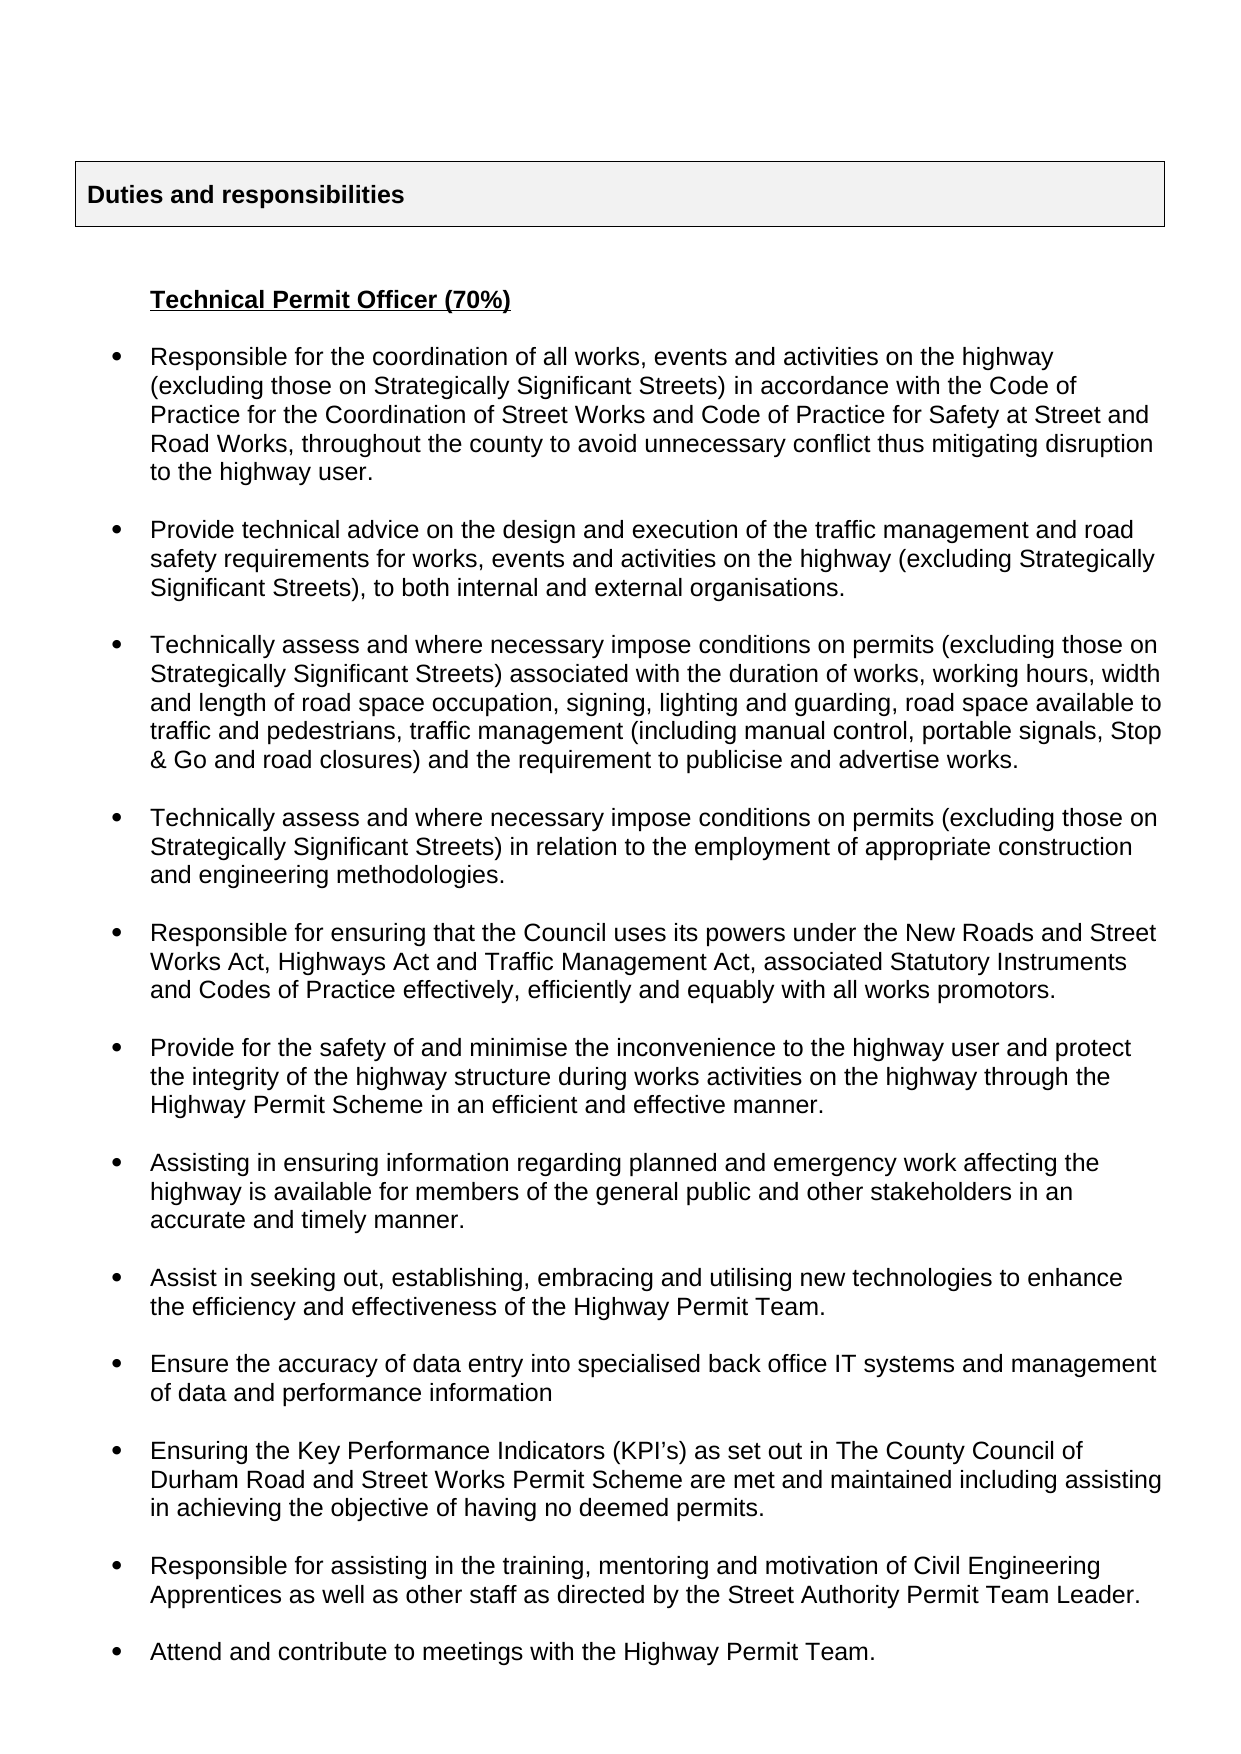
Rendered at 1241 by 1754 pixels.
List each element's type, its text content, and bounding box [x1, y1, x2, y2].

list Technically assess and where necessary impose conditions on permits (excluding those on Strategically Significant Streets) in relation to the employment of appropriate construction and engineering methodologies. [112, 803, 1165, 889]
list Ensuring the Key Performance Indicators (KPI’s) as set out in The County Council of Durham Road and Street Works Permit Scheme are met and maintained including assisting in achieving the objective of having no deemed permits. [112, 1436, 1165, 1522]
list Responsible for ensuring that the Council uses its powers under the New Roads and Street Works Act, Highways Act and Traffic Management Act, associated Statutory Instruments and Codes of Practice effectively, efficiently and equably with all works promotors. [112, 918, 1165, 1004]
list Provide for the safety of and minimise the inconvenience to the highway user and protect the integrity of the highway structure during works activities on the highway through the Highway Permit Scheme in an efficient and effective manner. [112, 1033, 1165, 1119]
list Ensure the accuracy of data entry into specialised back office IT systems and management of data and performance information [112, 1349, 1165, 1407]
list Attend and contribute to meetings with the Highway Permit Team. [112, 1637, 1165, 1666]
list Technically assess and where necessary impose conditions on permits (excluding those on Strategically Significant Streets) associated with the duration of works, working hours, width and length of road space occupation, signing, lighting and guarding, road space available to traffic and pedestrians, traffic management (including manual control, portable signals, Stop & Go and road closures) and the requirement to publicise and advertise works. [112, 630, 1165, 774]
list Responsible for assisting in the training, mentoring and motivation of Civil Engineering Apprentices as well as other staff as directed by the Street Authority Permit Team Leader. [112, 1551, 1165, 1608]
list Assisting in ensuring information regarding planned and emergency work affecting the highway is available for members of the general public and other stakeholders in an accurate and timely manner. [112, 1148, 1165, 1234]
list Provide technical advice on the design and execution of the traffic management and road safety requirements for works, events and activities on the highway (excluding Strategically Significant Streets), to both internal and external organisations. [112, 515, 1165, 601]
list Responsible for the coordination of all works, events and activities on the highway (excluding those on Strategically Significant Streets) in accordance with the Code of Practice for the Coordination of Street Works and Code of Practice for Safety at Street and Road Works, throughout the county to avoid unnecessary conflict thus mitigating disruption to the highway user. [112, 342, 1165, 486]
table_header Duties and responsibilities [76, 162, 1164, 226]
list Assist in seeking out, establishing, embracing and utilising new technologies to enhance the efficiency and effectiveness of the Highway Permit Team. [112, 1263, 1165, 1321]
text Technical Permit Officer (70%) [150, 285, 1165, 313]
